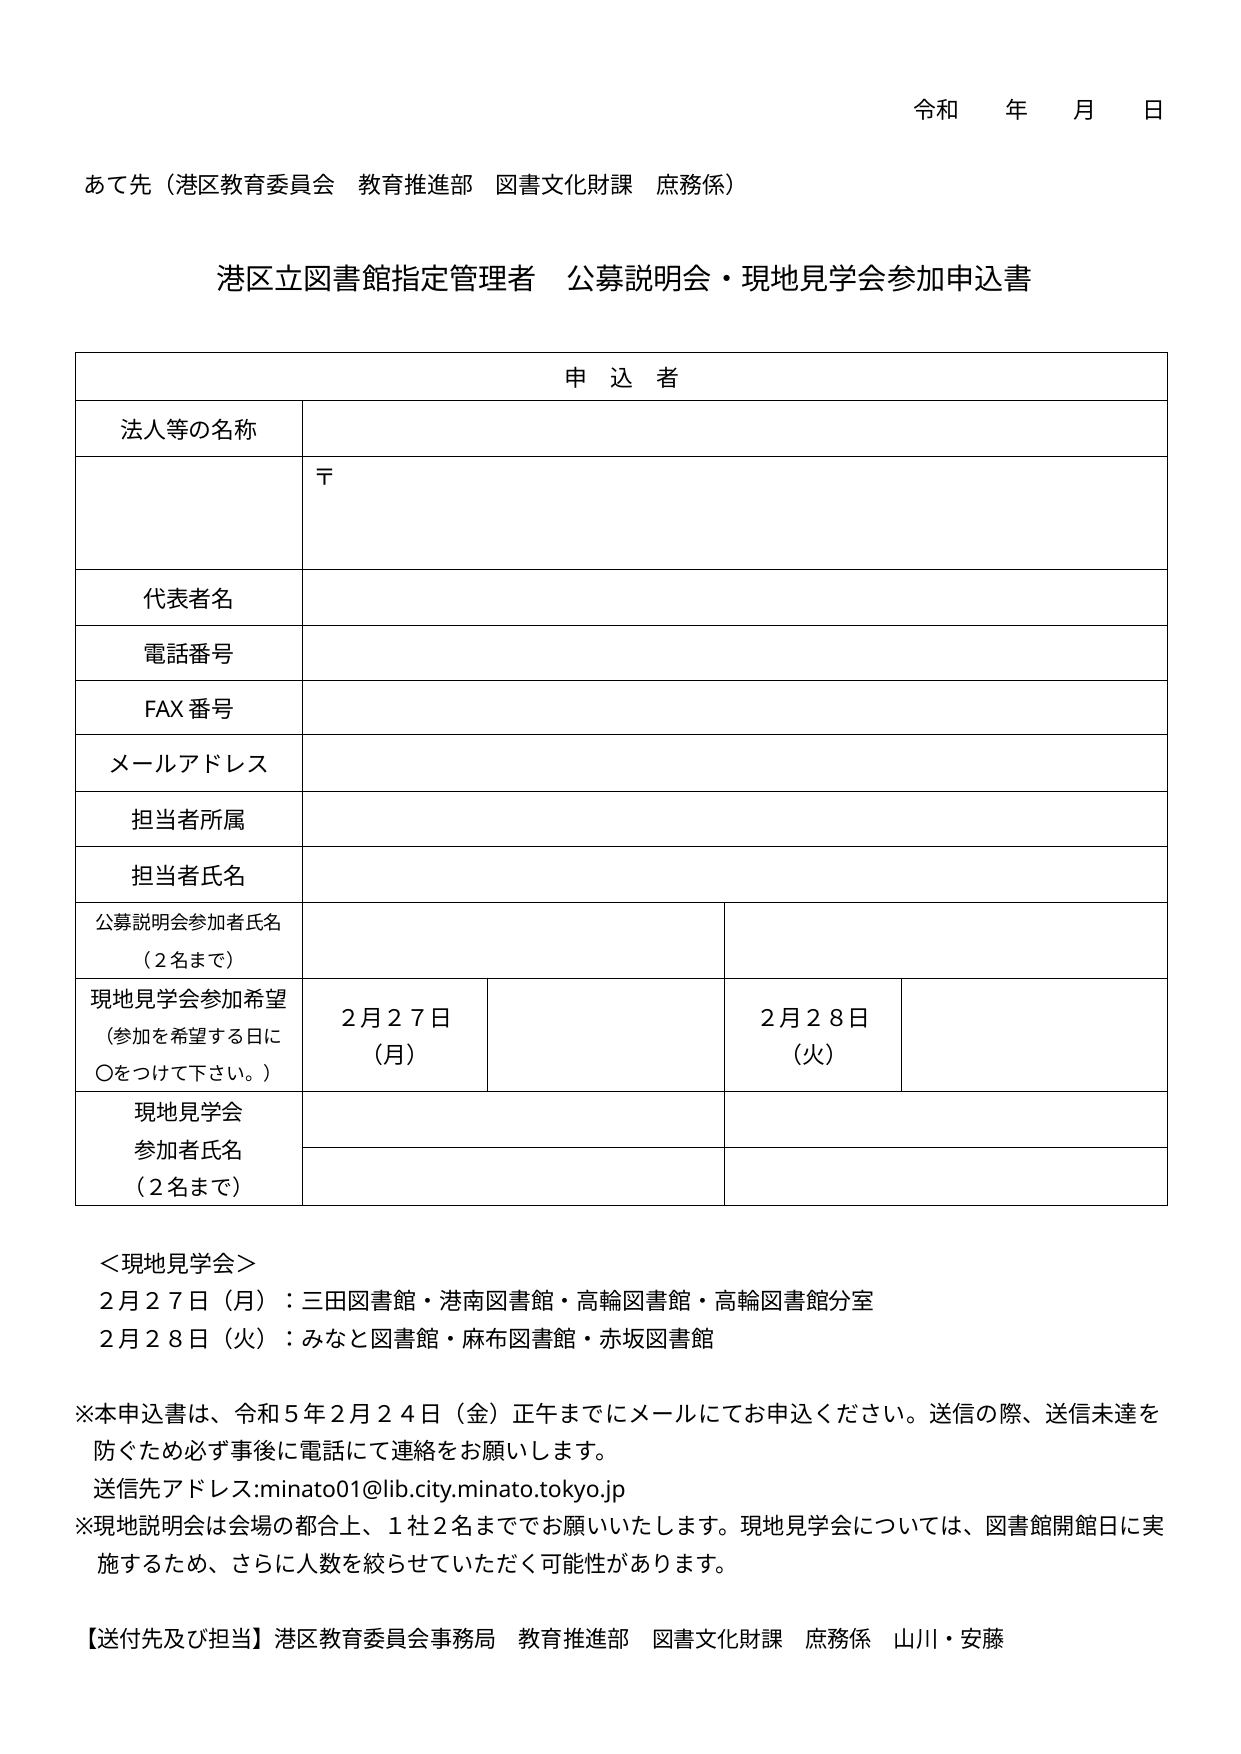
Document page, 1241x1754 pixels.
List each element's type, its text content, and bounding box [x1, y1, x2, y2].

table_cell 代表者名 [76, 570, 302, 624]
table_cell 公募説明会参加者氏名 （２名まで） [76, 903, 302, 978]
text ２月２８日（火）：みなと図書館・麻布図書館・赤坂図書館 [38, 1318, 1217, 1356]
table_cell 担当者氏名 [76, 847, 302, 902]
table_cell ２月２８日（火） [725, 979, 901, 1091]
table_cell [303, 792, 1167, 846]
table_cell [303, 1092, 724, 1147]
table_cell [303, 570, 1167, 624]
table_cell メールアドレス [76, 735, 302, 791]
table_cell 電話番号 [76, 626, 302, 679]
table_cell [303, 681, 1167, 734]
text ※現地説明会は会場の都合上、１社２名まででお願いいたします。現地見学会については、図書館開館日に実施するため、さらに人数を絞らせていただく可能性があります。 [75, 1506, 1165, 1581]
text あて先（港区教育委員会 教育推進部 図書文化財課 庶務係） [83, 164, 1165, 202]
table_cell [725, 1092, 1167, 1147]
text ※本申込書は、令和５年２月２４日（金）正午までにメールにてお申込ください。送信の際、送信未達を防ぐため必ず事後に電話にて連絡をお願いします。 [75, 1393, 1165, 1468]
table_cell [303, 1148, 724, 1205]
table_header 申 込 者 [76, 353, 1167, 400]
table_cell [303, 847, 1167, 902]
table_cell FAX番号 [76, 681, 302, 734]
table_cell [303, 626, 1167, 679]
table_cell 現地見学会 参加者氏名 （２名まで） [76, 1092, 302, 1205]
table_cell 担当者所属 [76, 792, 302, 846]
text ２月２７日（月）：三田図書館・港南図書館・高輪図書館・高輪図書館分室 [38, 1281, 1217, 1318]
text 港区立図書館指定管理者 公募説明会・現地見学会参加申込書 [83, 239, 1165, 314]
text 令和 年 月 日 [83, 89, 1165, 127]
table_cell 現地見学会参加希望 （参加を希望する日に〇をつけて下さい。） [76, 979, 302, 1091]
table_cell [303, 903, 724, 978]
table_cell [303, 735, 1167, 791]
table_cell 法人等の名称 [76, 401, 302, 456]
text ＜現地見学会＞ [75, 1243, 1217, 1281]
text 送信先アドレス:minato01@lib.city.minato.tokyo.jp [93, 1468, 1165, 1506]
text 【送付先及び担当】港区教育委員会事務局 教育推進部 図書文化財課 庶務係 山川・安藤 [75, 1618, 1165, 1656]
table_cell [488, 979, 724, 1091]
table_cell [725, 903, 1167, 978]
table_cell [76, 457, 302, 569]
table_cell 〒 [303, 457, 1167, 569]
table_cell [303, 401, 1167, 456]
table_cell ２月２７日（月） [303, 979, 487, 1091]
table_cell [725, 1148, 1167, 1205]
table_cell [902, 979, 1167, 1091]
